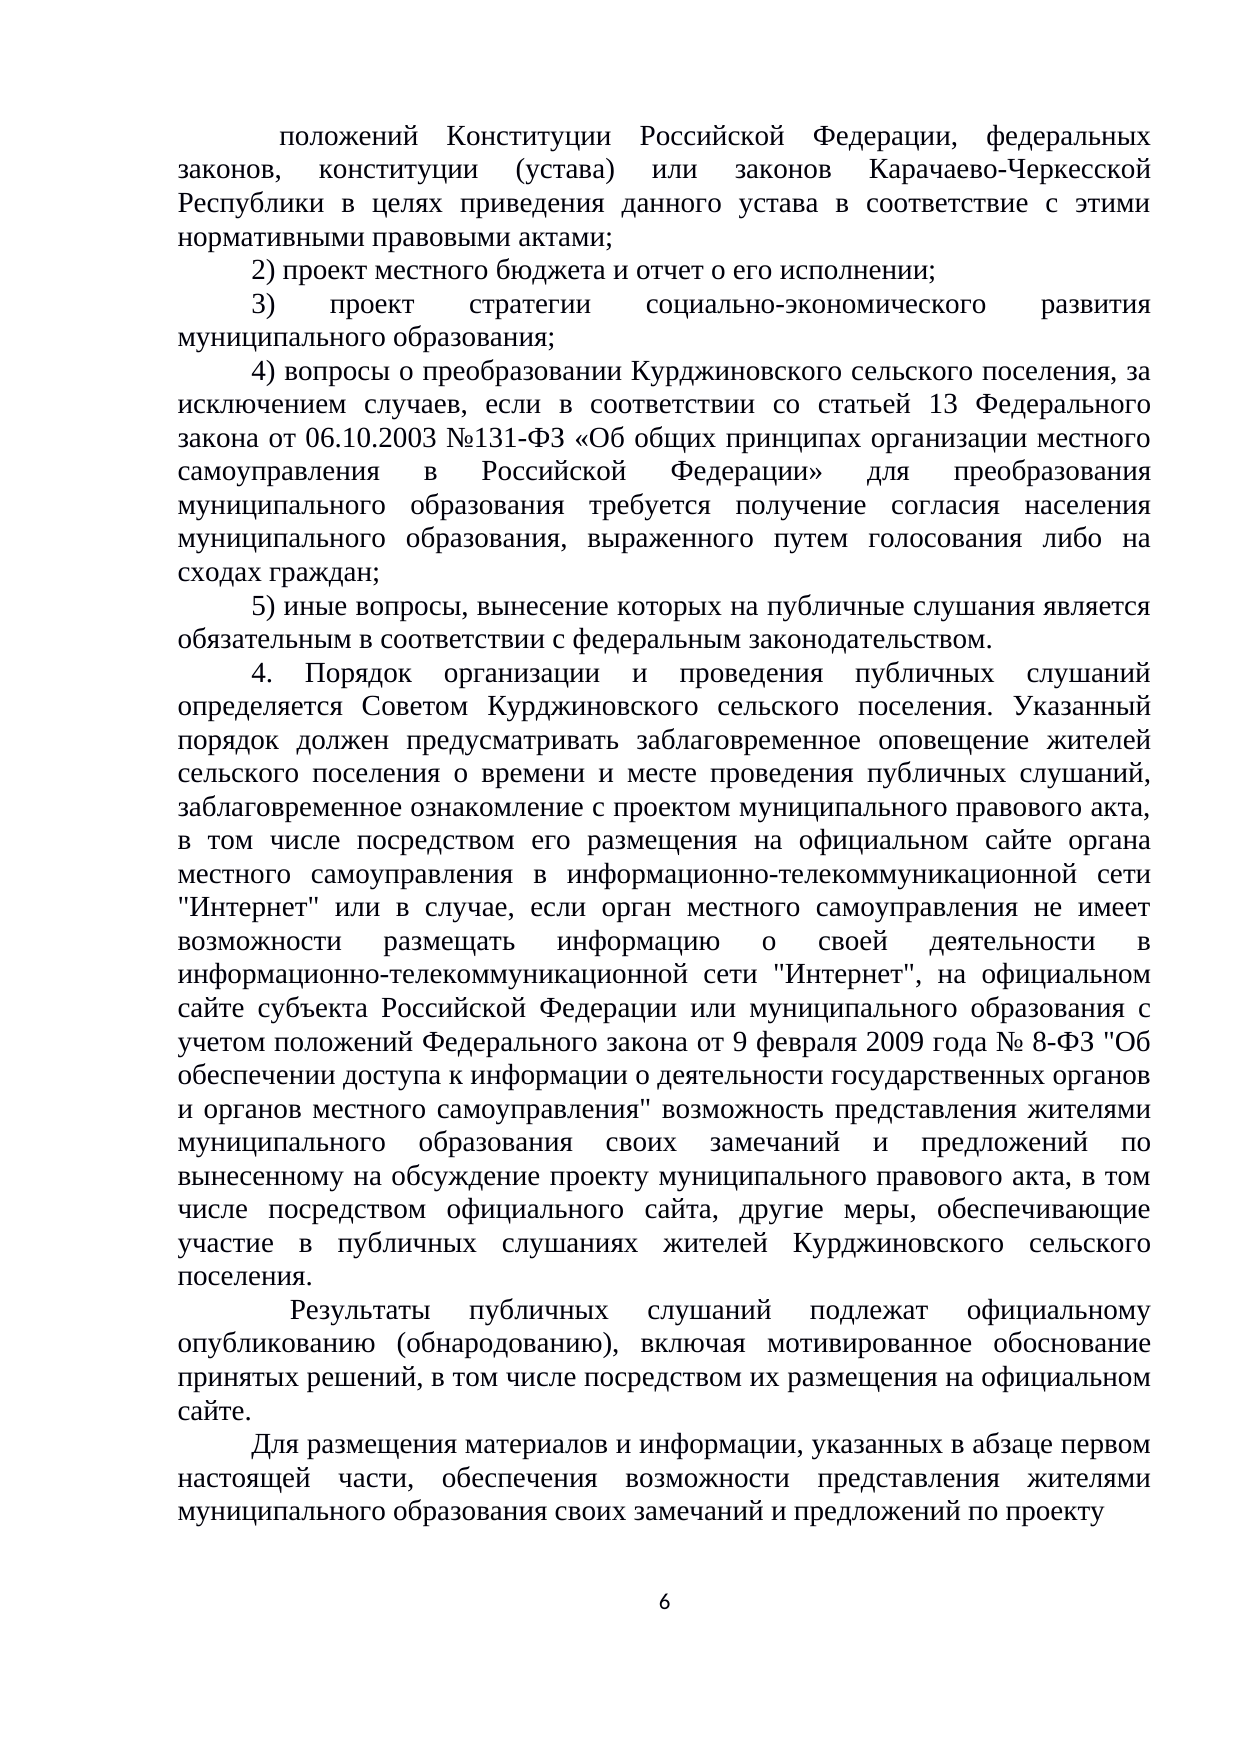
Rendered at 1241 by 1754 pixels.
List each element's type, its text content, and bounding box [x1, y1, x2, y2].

text Для размещения материалов и информации, указанных в абзаце первом настоящей части, обеспечения возможности представления жителями муниципального образования своих замечаний и предложений по проекту [177, 1426, 1152, 1527]
text 4. Порядок организации и проведения публичных слушаний определяется Советом Курджиновского сельского поселения. Указанный порядок должен предусматривать заблаговременное оповещение жителей сельского поселения о времени и месте проведения публичных слушаний, заблаговременное ознакомление с проектом муниципального правового акта, в том числе посредством его размещения на официальном сайте органа местного самоуправления в информационно-телекоммуникационной сети "Интернет" или в случае, если орган местного самоуправления не имеет возможности размещать информацию о своей деятельности в информационно-телекоммуникационной сети "Интернет", на официальном сайте субъекта Российской Федерации или муниципального образования с учетом положений Федерального закона от 9 февраля 2009 года № 8-ФЗ "Об обеспечении доступа к информации о деятельности государственных органов и органов местного самоуправления" возможность представления жителями муниципального образования своих замечаний и предложений по вынесенному на обсуждение проекту муниципального правового акта, в том числе посредством официального сайта, другие меры, обеспечивающие участие в публичных слушаниях жителей Курджиновского сельского поселения. [177, 655, 1152, 1292]
text 4) вопросы о преобразовании Курджиновского сельского поселения, за исключением случаев, если в соответствии со статьей 13 Федерального закона от 06.10.2003 №131-ФЗ «Об общих принципах организации местного самоуправления в Российской Федерации» для преобразования муниципального образования требуется получение согласия населения муниципального образования, выраженного путем голосования либо на сходах граждан; [177, 353, 1152, 588]
text 5) иные вопросы, вынесение которых на публичные слушания является обязательным в соответствии с федеральным законодательством. [177, 588, 1152, 655]
text 3) проект стратегии социально-экономического развития муниципального образования; [177, 286, 1152, 353]
text положений Конституции Российской Федерации, федеральных законов, конституции (устава) или законов Карачаево-Черкесской Республики в целях приведения данного устава в соответствие с этими нормативными правовыми актами; [177, 118, 1152, 252]
text Результаты публичных слушаний подлежат официальному опубликованию (обнародованию), включая мотивированное обоснование принятых решений, в том числе посредством их размещения на официальном сайте. [177, 1292, 1152, 1426]
text 2) проект местного бюджета и отчет о его исполнении; [177, 252, 1152, 286]
